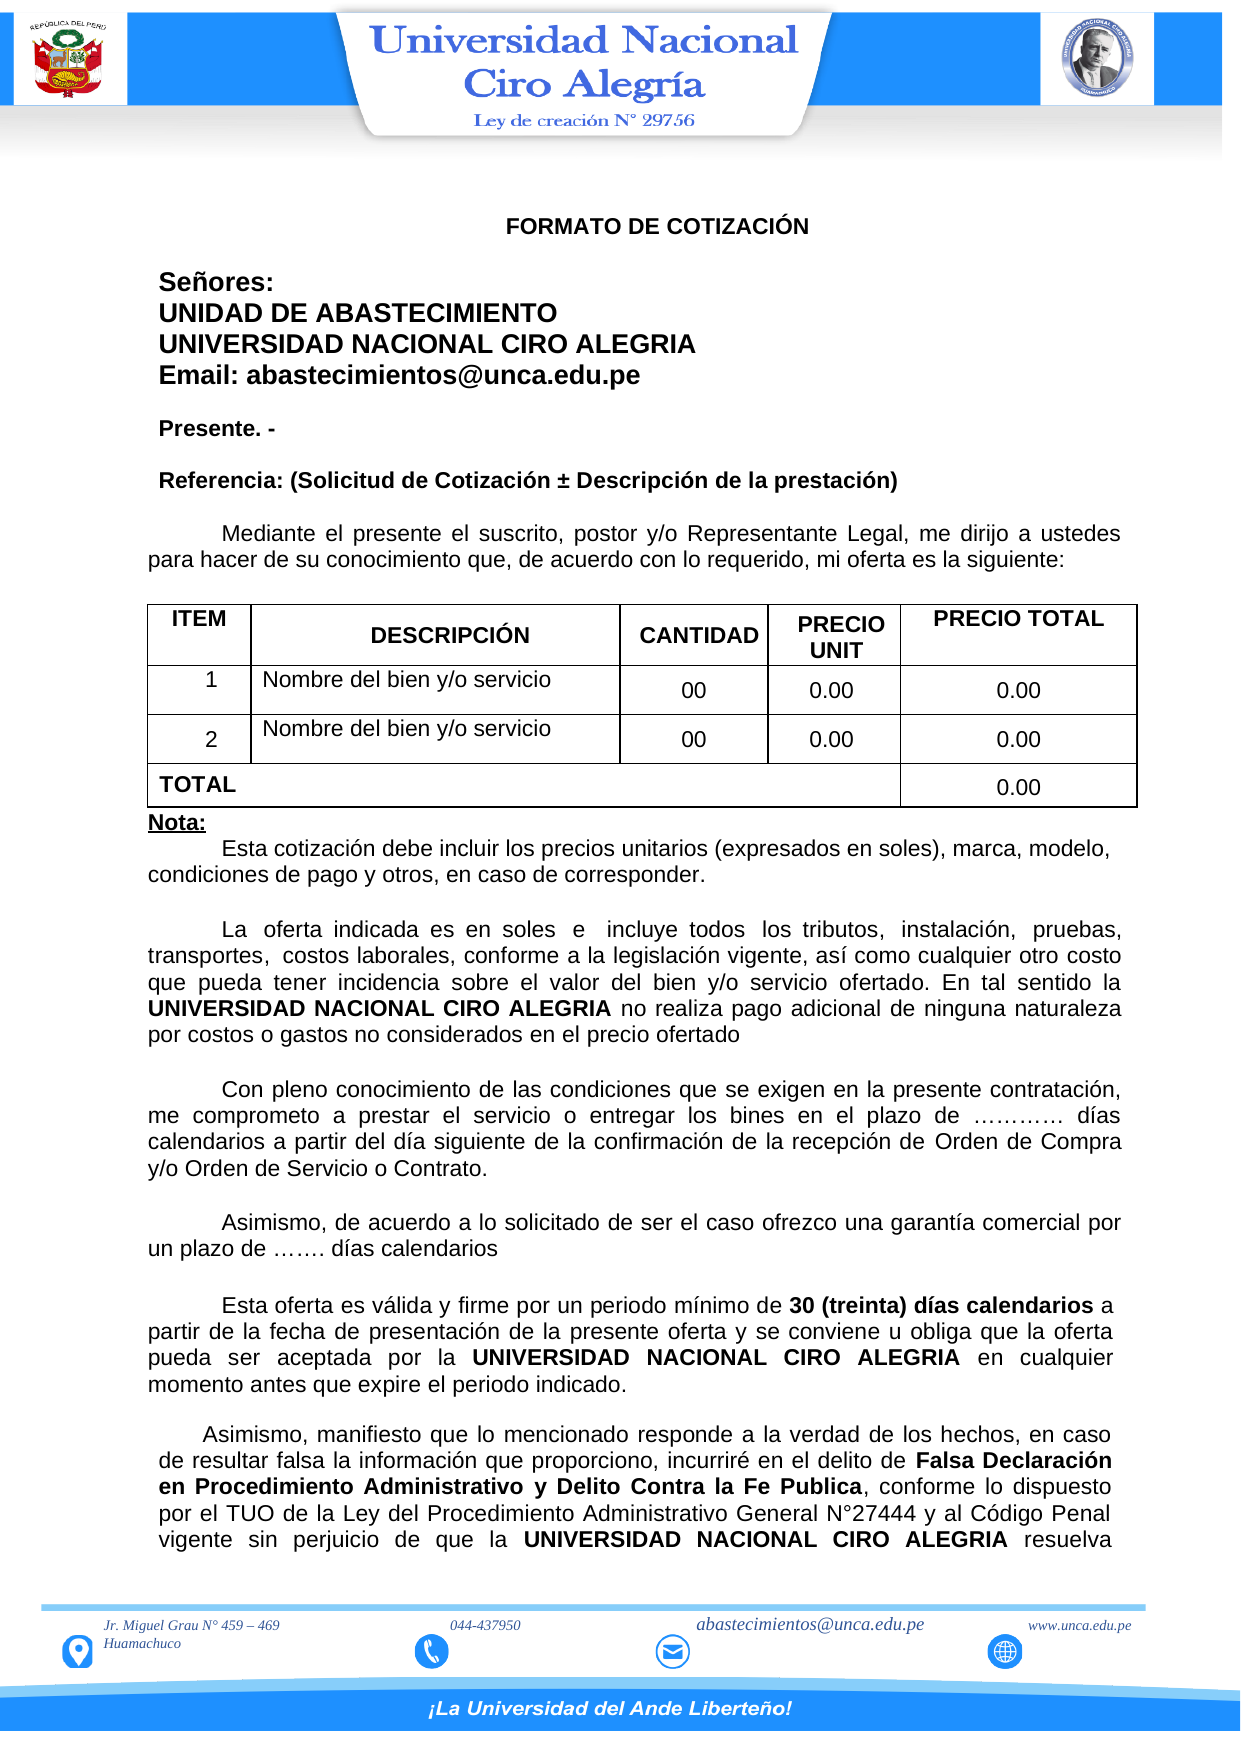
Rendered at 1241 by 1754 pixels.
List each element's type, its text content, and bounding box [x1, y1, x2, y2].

text Con pleno conocimiento de las condiciones que se exigen en la presente contratación, me comprometo a prestar el servicio o entregar los bines en el plazo de ………… días calendarios a partir del día siguiente de la confirmación de la recepción de Orden de Compra y/o Orden de Servicio o Contrato. [148, 1076, 1122, 1181]
picture [0, 0, 1223, 162]
table_cell 0.00 [901, 715, 1136, 762]
picture [0, 1677, 1241, 1731]
table_cell 2 [148, 715, 250, 762]
text Presente. - [158, 414, 1122, 441]
text Señores: [158, 266, 1122, 297]
table_cell TOTAL [148, 764, 900, 806]
table_header CANTIDAD [621, 605, 767, 664]
text FORMATO DE COTIZACIÓN [158, 213, 1112, 239]
text Esta cotización debe incluir los precios unitarios (expresados en soles), marca, modelo, condiciones de pago y otros, en caso de corresponder. [148, 835, 1122, 888]
text UNIVERSIDAD NACIONAL CIRO ALEGRIA [158, 328, 1122, 359]
picture [61, 1635, 92, 1666]
text Referencia: (Solicitud de Cotización ± Descripción de la prestación) [158, 467, 1122, 493]
text Nota: [148, 809, 1122, 835]
table_cell 0.00 [769, 666, 900, 713]
text La oferta indicada es en soles e incluye todos los tributos, instalación, pruebas, transportes, costos laborales, conforme a la legislación vigente, así como cualquier otro costo que pueda tener incidencia sobre el valor del bien y/o servicio ofertado. En tal sentido la UNIVERSIDAD NACIONAL CIRO ALEGRIA no realiza pago adicional de ninguna naturaleza por costos o gastos no considerados en el precio ofertado [148, 916, 1122, 1047]
table_header PRECIO TOTAL [901, 605, 1136, 664]
table_cell 00 [621, 666, 767, 713]
table_cell 0.00 [901, 666, 1136, 713]
text Asimismo, de acuerdo a lo solicitado de ser el caso ofrezco una garantía comercial por un plazo de ……. días calendarios [148, 1209, 1122, 1262]
table_cell 00 [621, 715, 767, 762]
text Mediante el presente el suscrito, postor y/o Representante Legal, me dirijo a ustedes para hacer de su conocimiento que, de acuerdo con lo requerido, mi oferta es la siguiente: [148, 520, 1122, 573]
picture [414, 1634, 449, 1669]
table_cell 0.00 [769, 715, 900, 762]
table_cell 0.00 [901, 764, 1136, 806]
table_header ITEM [148, 605, 250, 664]
picture [655, 1634, 690, 1669]
table_cell Nombre del bien y/o servicio [252, 666, 619, 713]
text Esta oferta es válida y firme por un periodo mínimo de 30 (treinta) días calendarios a partir de la fecha de presentación de la presente oferta y se conviene u obliga que la oferta pueda ser aceptada por la UNIVERSIDAD NACIONAL CIRO ALEGRIA en cualquier momento antes que expire el periodo indicado. [148, 1292, 1113, 1397]
table_cell Nombre del bien y/o servicio [252, 715, 619, 762]
text UNIDAD DE ABASTECIMIENTO [158, 297, 1122, 328]
table_cell 1 [148, 666, 250, 713]
picture [39, 1604, 1145, 1611]
text Email: abastecimientos@unca.edu.pe [158, 359, 1122, 391]
picture [987, 1634, 1023, 1669]
table_header PRECIO UNIT [769, 605, 900, 664]
table_header DESCRIPCIÓN [252, 605, 619, 664]
